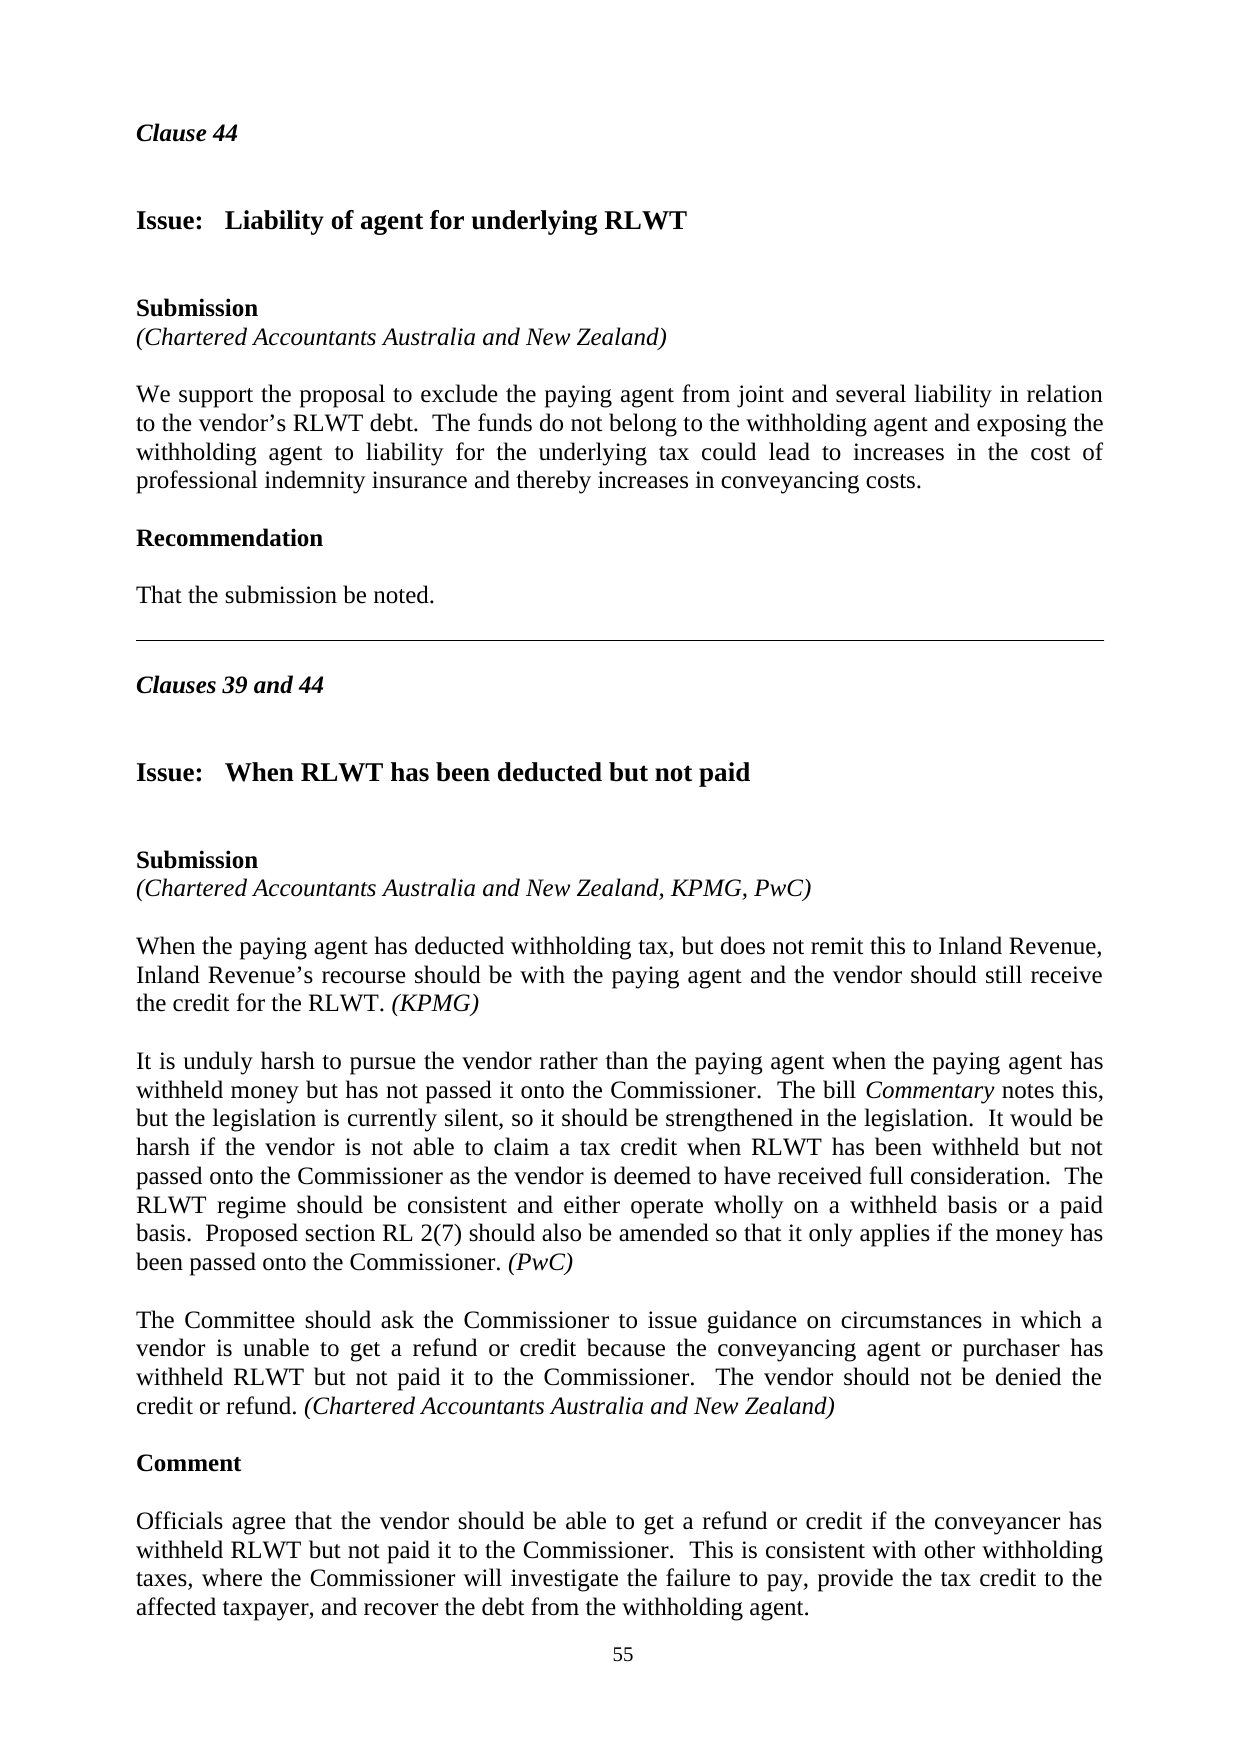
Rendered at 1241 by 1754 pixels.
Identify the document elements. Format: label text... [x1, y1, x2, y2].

subtitle Comment [136, 1448, 1104, 1477]
subtitle Clause 44 [136, 118, 1104, 147]
subtitle (Chartered Accountants Australia and New Zealand) [136, 322, 1104, 351]
text Officials agree that the vendor should be able to get a refund or credit if the conveyancer has withheld RLWT but not paid it to the Commissioner. This is consistent with other withholding taxes, where the Commissioner will investigate the failure to pay, provide the tax credit to the affected taxpayer, and recover the debt from the withholding agent. [136, 1506, 1104, 1621]
subtitle Issue: When RLWT has been deducted but not paid [136, 756, 1104, 787]
subtitle Submission [136, 845, 1104, 873]
subtitle Clauses 39 and 44 [136, 670, 1104, 699]
text The Committee should ask the Commissioner to issue guidance on circumstances in which a vendor is unable to get a refund or credit because the conveyancing agent or purchaser has withheld RLWT but not paid it to the Commissioner. The vendor should not be denied the credit or refund. (Chartered Accountants Australia and New Zealand) [136, 1305, 1104, 1420]
text It is unduly harsh to pursue the vendor rather than the paying agent when the paying agent has withheld money but has not passed it onto the Commissioner. The bill Commentary notes this, but the legislation is currently silent, so it should be strengthened in the legislation. It would be harsh if the vendor is not able to claim a tax credit when RLWT has been withheld but not passed onto the Commissioner as the vendor is deemed to have received full consideration. The RLWT regime should be consistent and either operate wholly on a withheld basis or a paid basis. Proposed section RL 2(7) should also be amended so that it only applies if the money has been passed onto the Commissioner. (PwC) [136, 1046, 1104, 1276]
subtitle Recommendation [136, 523, 1104, 552]
subtitle Issue: Liability of agent for underlying RLWT [136, 204, 1104, 236]
text We support the proposal to exclude the paying agent from joint and several liability in relation to the vendor’s RLWT debt. The funds do not belong to the withholding agent and exposing the withholding agent to liability for the underlying tax could lead to increases in the cost of professional indemnity insurance and thereby increases in conveyancing costs. [136, 379, 1104, 494]
text That the submission be noted. [136, 581, 1104, 609]
subtitle (Chartered Accountants Australia and New Zealand, KPMG, PwC) [136, 873, 1104, 902]
text When the paying agent has deducted withholding tax, but does not remit this to Inland Revenue, Inland Revenue’s recourse should be with the paying agent and the vendor should still receive the credit for the RLWT. (KPMG) [136, 931, 1104, 1017]
subtitle Submission [136, 293, 1104, 322]
